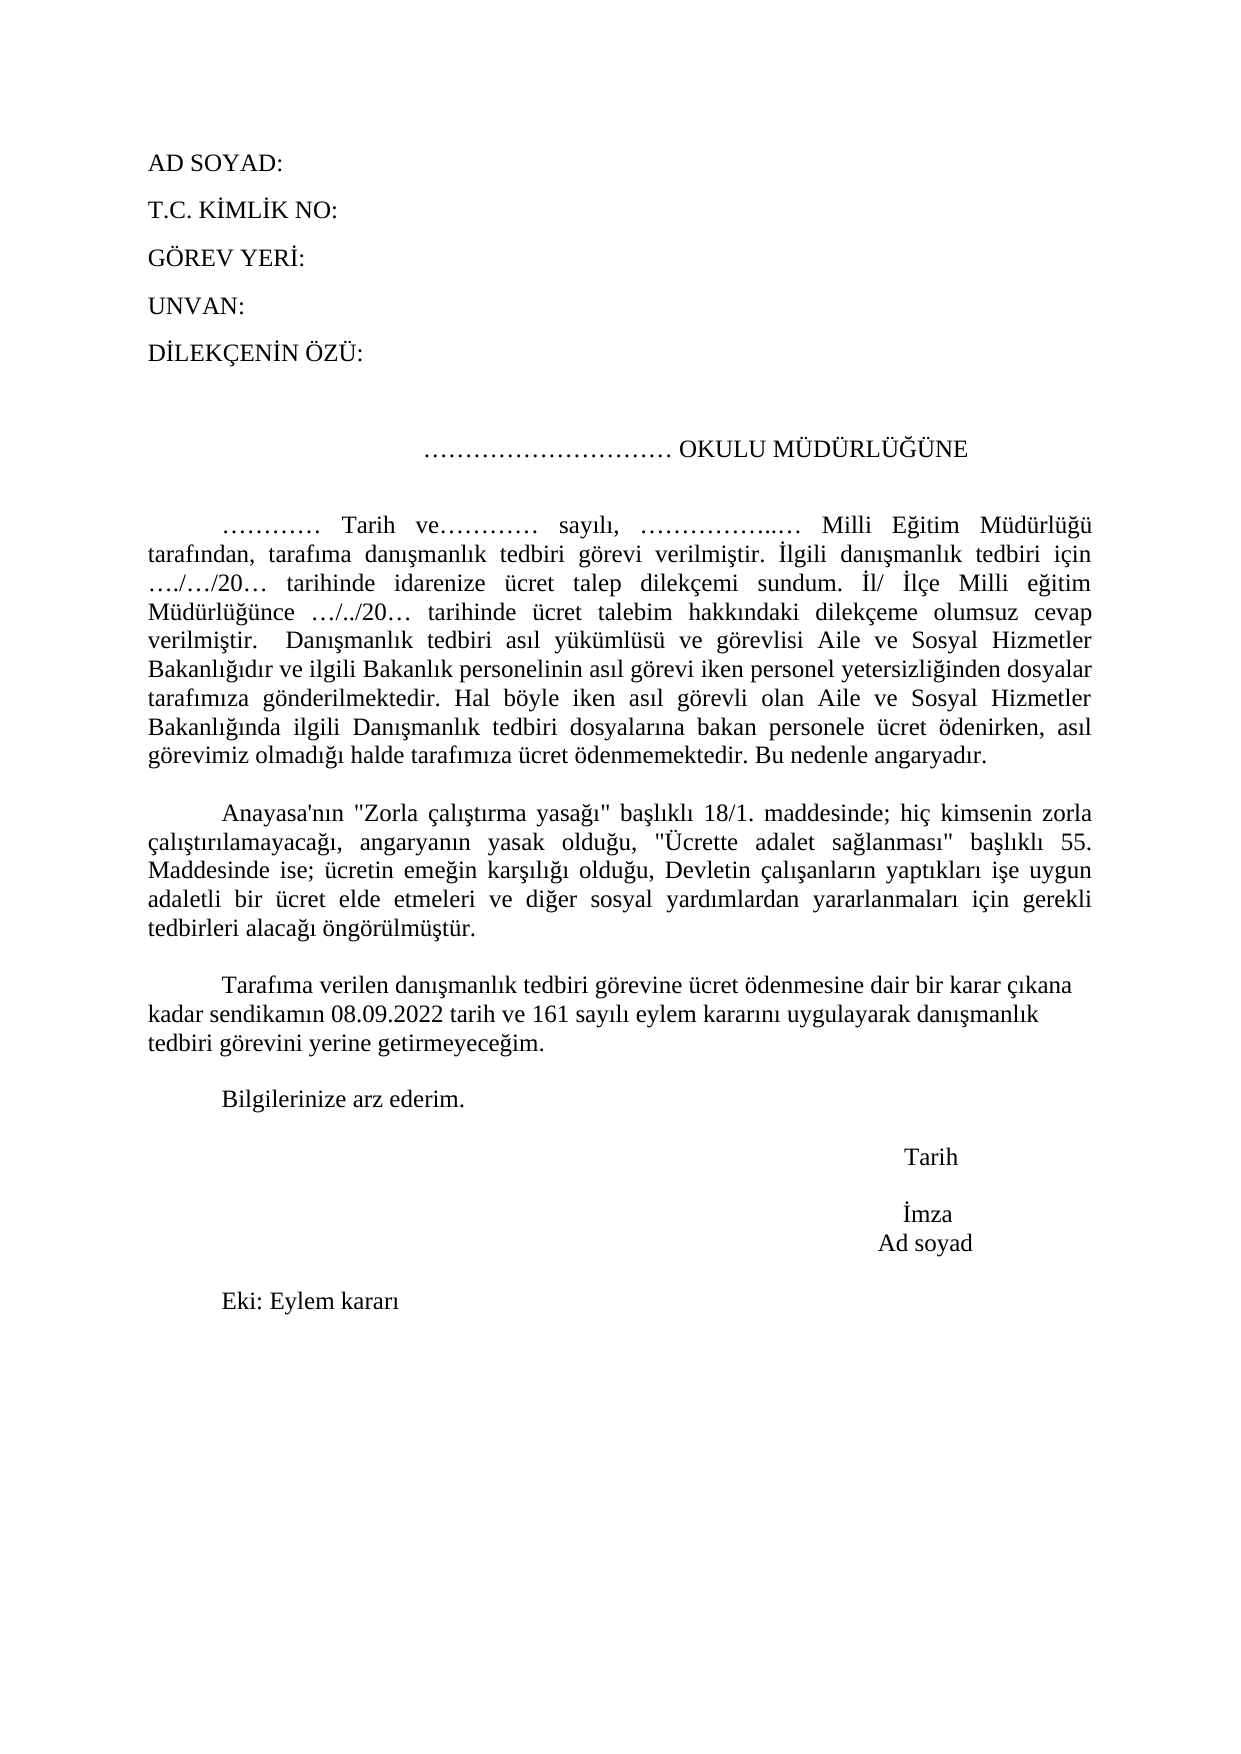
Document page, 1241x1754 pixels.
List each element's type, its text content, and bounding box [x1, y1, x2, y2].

text Anayasa'nın "Zorla çalıştırma yasağı" başlıklı 18/1. maddesinde; hiç kimsenin zorla çalıştırılamayacağı, angaryanın yasak olduğu, "Ücrette adalet sağlanması" başlıklı 55. Maddesinde ise; ücretin emeğin karşılığı olduğu, Devletin çalışanların yaptıkları işe uygun adaletli bir ücret elde etmeleri ve diğer sosyal yardımlardan yararlanmaları için gerekli tedbirleri alacağı öngörülmüştür. [148, 798, 1093, 942]
text AD SOYAD: [148, 148, 1093, 176]
text Tarih [811, 1142, 1093, 1171]
text ………………………… OKULU MÜDÜRLÜĞÜNE [148, 434, 1093, 463]
text Ad soyad [148, 1228, 1093, 1257]
text T.C. KİMLİK NO: [148, 195, 1093, 224]
text ………… Tarih ve………… sayılı, ……………..… Milli Eğitim Müdürlüğü tarafından, tarafıma danışmanlık tedbiri görevi verilmiştir. İlgili danışmanlık tedbiri için …./…/20… tarihinde idarenize ücret talep dilekçemi sundum. İl/ İlçe Milli eğitim Müdürlüğünce …/../20… tarihinde ücret talebim hakkındaki dilekçeme olumsuz cevap verilmiştir. Danışmanlık tedbiri asıl yükümlüsü ve görevlisi Aile ve Sosyal Hizmetler Bakanlığıdır ve ilgili Bakanlık personelinin asıl görevi iken personel yetersizliğinden dosyalar tarafımıza gönderilmektedir. Hal böyle iken asıl görevli olan Aile ve Sosyal Hizmetler Bakanlığında ilgili Danışmanlık tedbiri dosyalarına bakan personele ücret ödenirken, asıl görevimiz olmadığı halde tarafımıza ücret ödenmemektedir. Bu nedenle angaryadır. [148, 510, 1093, 769]
text DİLEKÇENİN ÖZÜ: [148, 338, 1093, 367]
text UNVAN: [148, 291, 1093, 319]
text Eki: Eylem kararı [148, 1286, 1093, 1314]
text GÖREV YERİ: [148, 243, 1093, 272]
text Bilgilerinize arz ederim. [148, 1084, 1093, 1113]
text İmza [148, 1199, 1093, 1228]
text Tarafıma verilen danışmanlık tedbiri görevine ücret ödenmesine dair bir karar çıkana kadar sendikamın 08.09.2022 tarih ve 161 sayılı eylem kararını uygulayarak danışmanlık tedbiri görevini yerine getirmeyeceğim. [148, 970, 1093, 1057]
